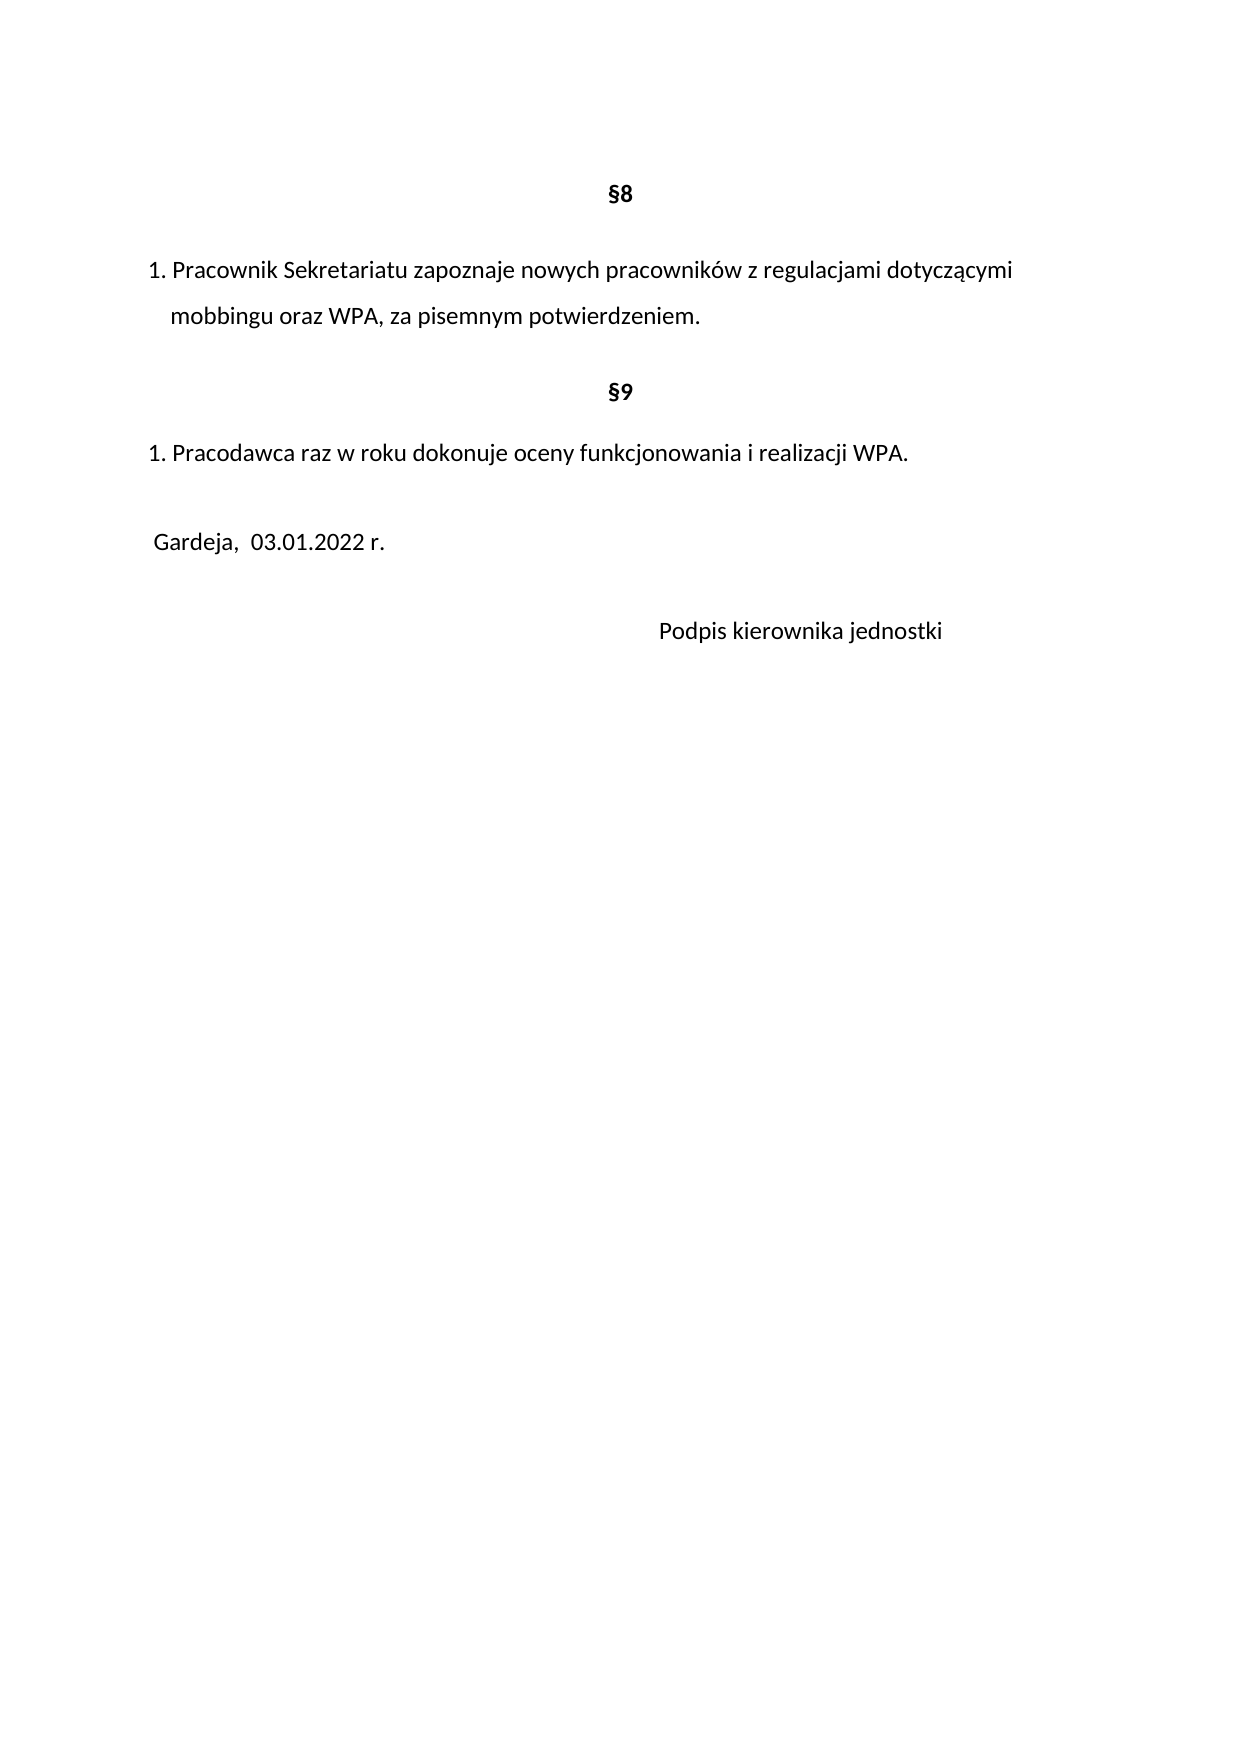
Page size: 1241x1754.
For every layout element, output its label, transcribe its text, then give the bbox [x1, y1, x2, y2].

text Gardeja, 03.01.2022 r. [148, 526, 1093, 585]
text 1. Pracownik Sekretariatu zapoznaje nowych pracowników z regulacjami dotyczącymi mobbingu oraz WPA, za pisemnym potwierdzeniem. [148, 209, 1093, 331]
text Podpis kierownika jednostki [148, 616, 1093, 646]
text §8 [148, 148, 1093, 209]
text §9 [148, 346, 1093, 407]
text 1. Pracodawca raz w roku dokonuje oceny funkcjonowania i realizacji WPA. [148, 407, 1093, 496]
